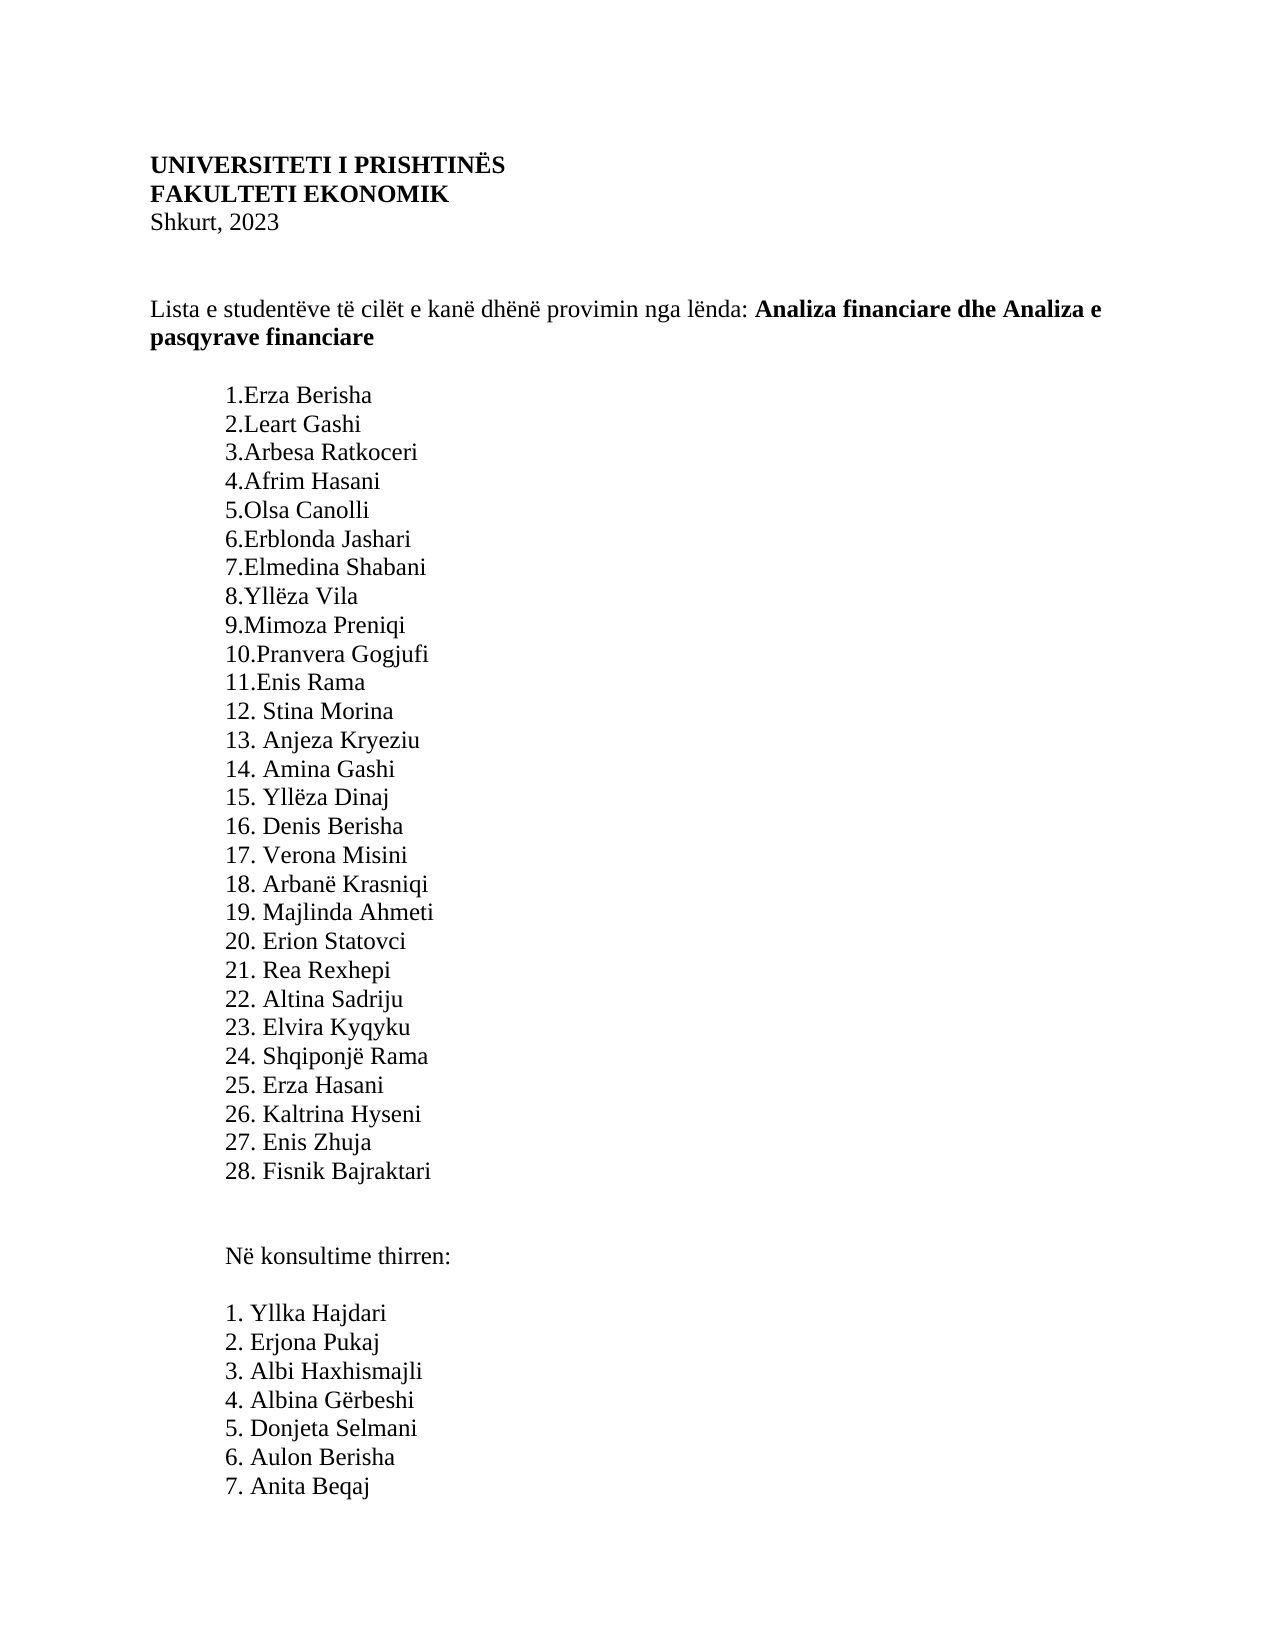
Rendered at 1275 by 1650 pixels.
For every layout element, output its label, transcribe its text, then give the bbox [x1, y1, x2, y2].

text 1.Erza Berisha 2.Leart Gashi 3.Arbesa Ratkoceri 4.Afrim Hasani 5.Olsa Canolli 6.Erblonda Jashari 7.Elmedina Shabani 8.Yllëza Vila 9.Mimoza Preniqi 10.Pranvera Gogjufi 11.Enis Rama 12. Stina Morina 13. Anjeza Kryeziu 14. Amina Gashi 15. Yllëza Dinaj 16. Denis Berisha 17. Verona Misini 18. Arbanë Krasniqi 19. Majlinda Ahmeti 20. Erion Statovci 21. Rea Rexhepi 22. Altina Sadriju 23. Elvira Kyqyku 24. Shqiponjë Rama 25. Erza Hasani 26. Kaltrina Hyseni 27. Enis Zhuja 28. Fisnik Bajraktari Në konsultime thirren: [225, 380, 1125, 1270]
text FAKULTETI EKONOMIK [150, 179, 1125, 207]
text Lista e studentëve të cilët e kanë dhënë provimin nga lënda: Analiza financiare dhe Analiza e pasqyrave financiare [150, 294, 1125, 351]
text Shkurt, 2023 [150, 207, 1125, 236]
text UNIVERSITETI I PRISHTINËS [150, 150, 1125, 179]
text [225, 1270, 1125, 1500]
